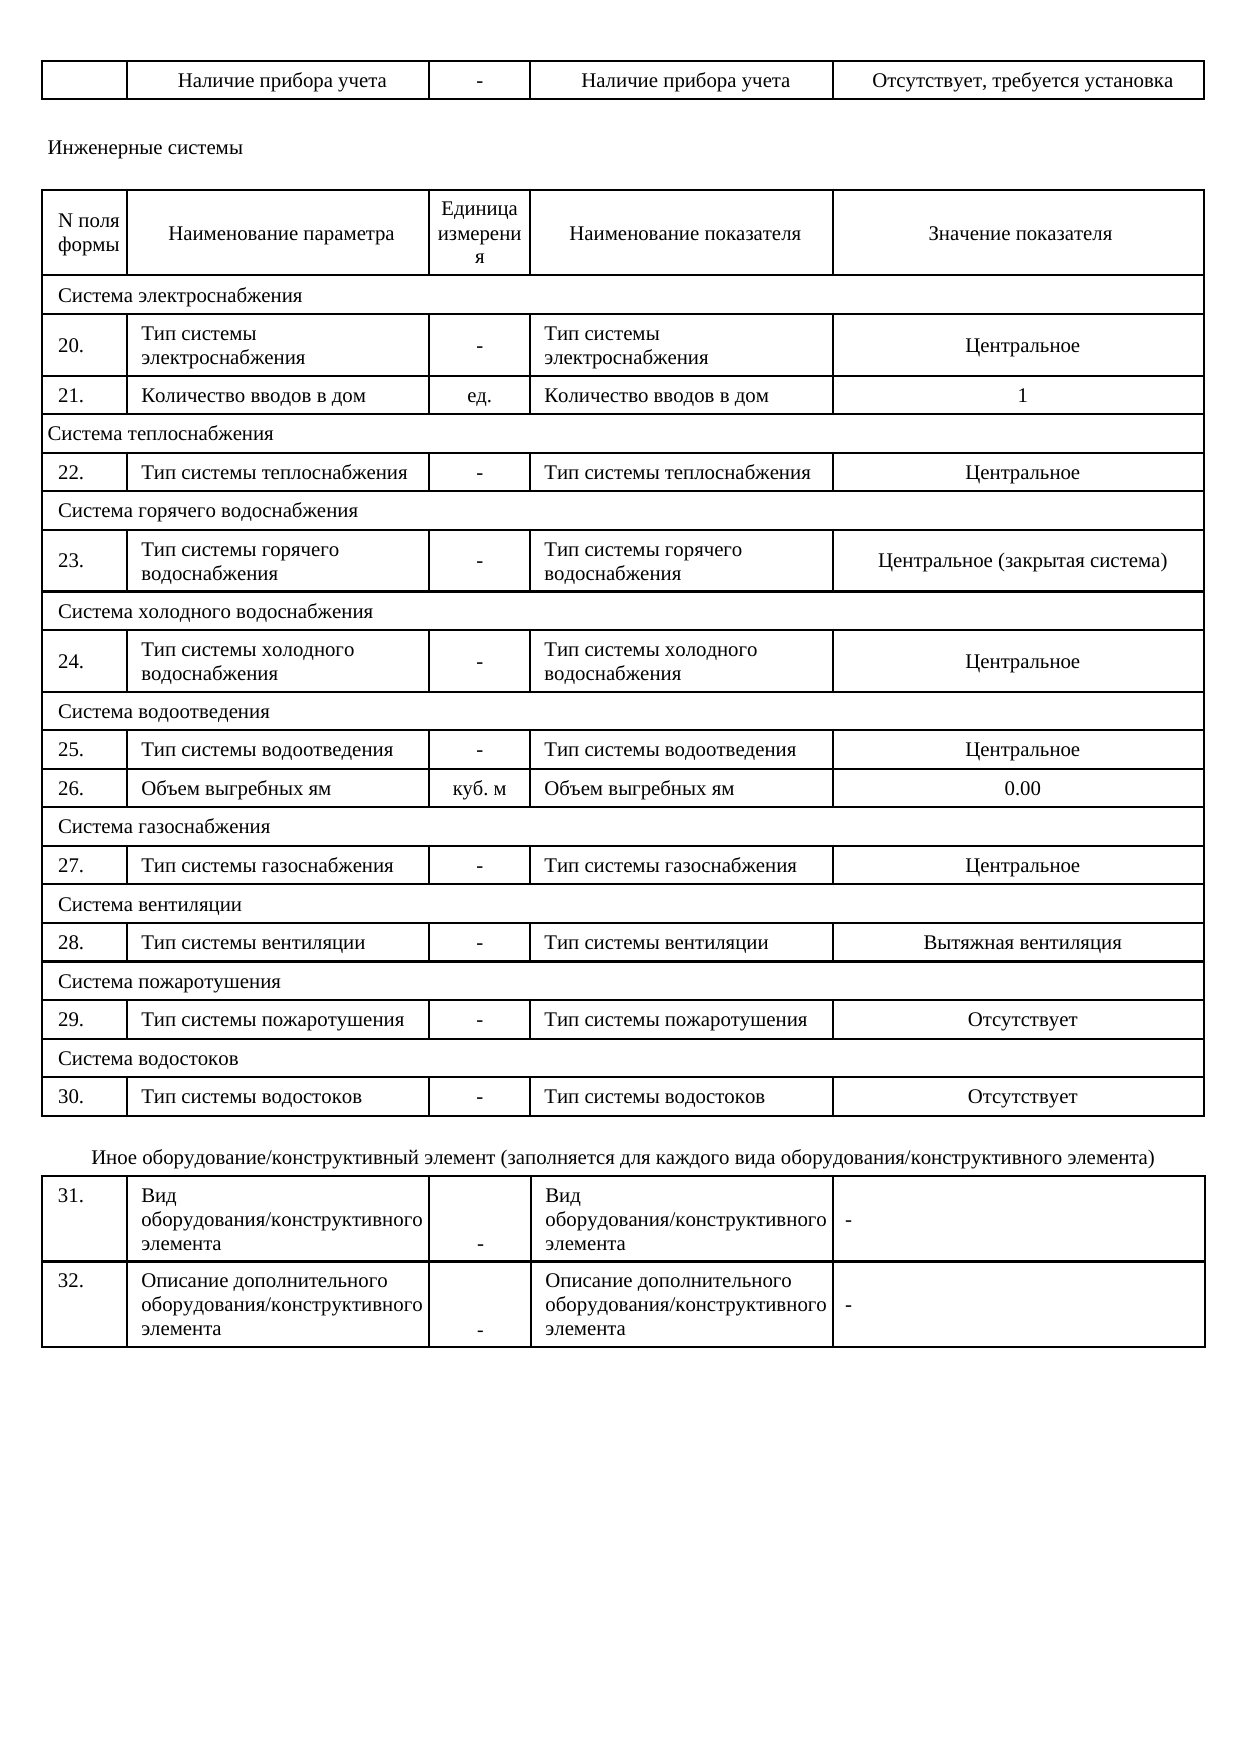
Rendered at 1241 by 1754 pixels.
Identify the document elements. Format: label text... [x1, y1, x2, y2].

table_cell 23. [43, 531, 126, 590]
table_cell - [430, 847, 529, 883]
table_cell N поля формы [43, 191, 126, 274]
table_cell 30. [43, 1078, 126, 1114]
table_header Вид оборудования/конструктивного элемента [128, 1177, 428, 1260]
table_cell Тип системы электроснабжения [128, 315, 428, 374]
table_cell Вытяжная вентиляция [834, 924, 1203, 960]
table_cell 0.00 [834, 770, 1203, 806]
table_cell Система газоснабжения [43, 808, 1203, 845]
table_cell 22. [43, 454, 126, 490]
table_cell Тип системы горячего водоснабжения [128, 531, 428, 590]
table_cell - [430, 631, 529, 691]
table_header Вид оборудования/конструктивного элемента [532, 1177, 832, 1260]
table_cell Система водостоков [43, 1040, 1203, 1076]
table_cell Тип системы горячего водоснабжения [531, 531, 832, 590]
table_cell Тип системы газоснабжения [128, 847, 428, 883]
table_cell Тип системы водоотведения [128, 731, 428, 768]
table_cell Тип системы пожаротушения [128, 1001, 428, 1037]
table_cell Центральное [834, 731, 1203, 768]
table_cell - [430, 315, 529, 374]
table_cell Отсутствует [834, 1078, 1203, 1114]
table_cell ед. [430, 377, 529, 413]
table_cell Наименование показателя [531, 191, 832, 274]
table_cell - [430, 531, 529, 590]
table_cell Тип системы теплоснабжения [531, 454, 832, 490]
table_cell Центральное [834, 631, 1203, 691]
table_cell Тип системы пожаротушения [531, 1001, 832, 1037]
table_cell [531, 62, 832, 98]
table_header 31. [43, 1177, 126, 1260]
table_cell Система горячего водоснабжения [43, 492, 1203, 529]
table_cell Количество вводов в дом [128, 377, 428, 413]
table_cell Система пожаротушения [43, 963, 1203, 999]
table_cell Тип системы газоснабжения [531, 847, 832, 883]
table_cell Тип системы вентиляции [531, 924, 832, 960]
table_cell Система холодного водоснабжения [43, 593, 1203, 629]
table_cell Инженерные системы [42, 100, 1202, 188]
table_cell Тип системы холодного водоснабжения [128, 631, 428, 691]
table_cell 6) [43, 62, 126, 98]
table_cell - [430, 62, 529, 98]
table_cell Тип системы теплоснабжения [128, 454, 428, 490]
table_cell 29. [43, 1001, 126, 1037]
table_cell 20. [43, 315, 126, 374]
table_cell 1 [834, 377, 1203, 413]
table_cell Система водоотведения [43, 693, 1203, 729]
table_cell 32. [43, 1263, 126, 1346]
table_cell Тип системы водостоков [531, 1078, 832, 1114]
table_cell 27. [43, 847, 126, 883]
text Иное оборудование/конструктивный элемент (заполняется для каждого вида оборудования/конструктивного элемента) [42, 1145, 1205, 1169]
table_cell Отсутствует [834, 1001, 1203, 1037]
table_cell Центральное [834, 847, 1203, 883]
table_cell Центральное (закрытая система) [834, 531, 1203, 590]
table_cell Система электроснабжения [43, 276, 1203, 313]
table_header - [430, 1177, 530, 1260]
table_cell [834, 62, 1203, 98]
table_cell Наименование параметра [128, 191, 428, 274]
table_cell Значение показателя [834, 191, 1203, 274]
table_cell Тип системы водостоков [128, 1078, 428, 1114]
table_cell 25. [43, 731, 126, 768]
table_cell - [430, 1078, 529, 1114]
table_header - [834, 1177, 1204, 1260]
table_cell Центральное [834, 315, 1203, 374]
table_cell Количество вводов в дом [531, 377, 832, 413]
table_cell Тип системы холодного водоснабжения [531, 631, 832, 691]
table_cell - [430, 731, 529, 768]
table_cell Тип системы электроснабжения [531, 315, 832, 374]
table_cell - [430, 924, 529, 960]
table_cell куб. м [430, 770, 529, 806]
table_cell 26. [43, 770, 126, 806]
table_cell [128, 62, 428, 98]
table_cell Тип системы водоотведения [531, 731, 832, 768]
table_cell - [430, 454, 529, 490]
table_cell Система теплоснабжения [43, 415, 1203, 452]
table_cell 28. [43, 924, 126, 960]
table_cell 21. [43, 377, 126, 413]
table_cell - [834, 1263, 1204, 1346]
table_cell Единица измерения [430, 191, 529, 274]
table_cell Центральное [834, 454, 1203, 490]
table_cell 24. [43, 631, 126, 691]
table_cell - [430, 1263, 530, 1346]
table_cell - [430, 1001, 529, 1037]
table_cell Тип системы вентиляции [128, 924, 428, 960]
table_cell Система вентиляции [43, 885, 1203, 922]
table_cell Объем выгребных ям [531, 770, 832, 806]
table_cell Объем выгребных ям [128, 770, 428, 806]
table_cell Описание дополнительного оборудования/конструктивного элемента [128, 1263, 428, 1346]
table_cell Описание дополнительного оборудования/конструктивного элемента [532, 1263, 832, 1346]
